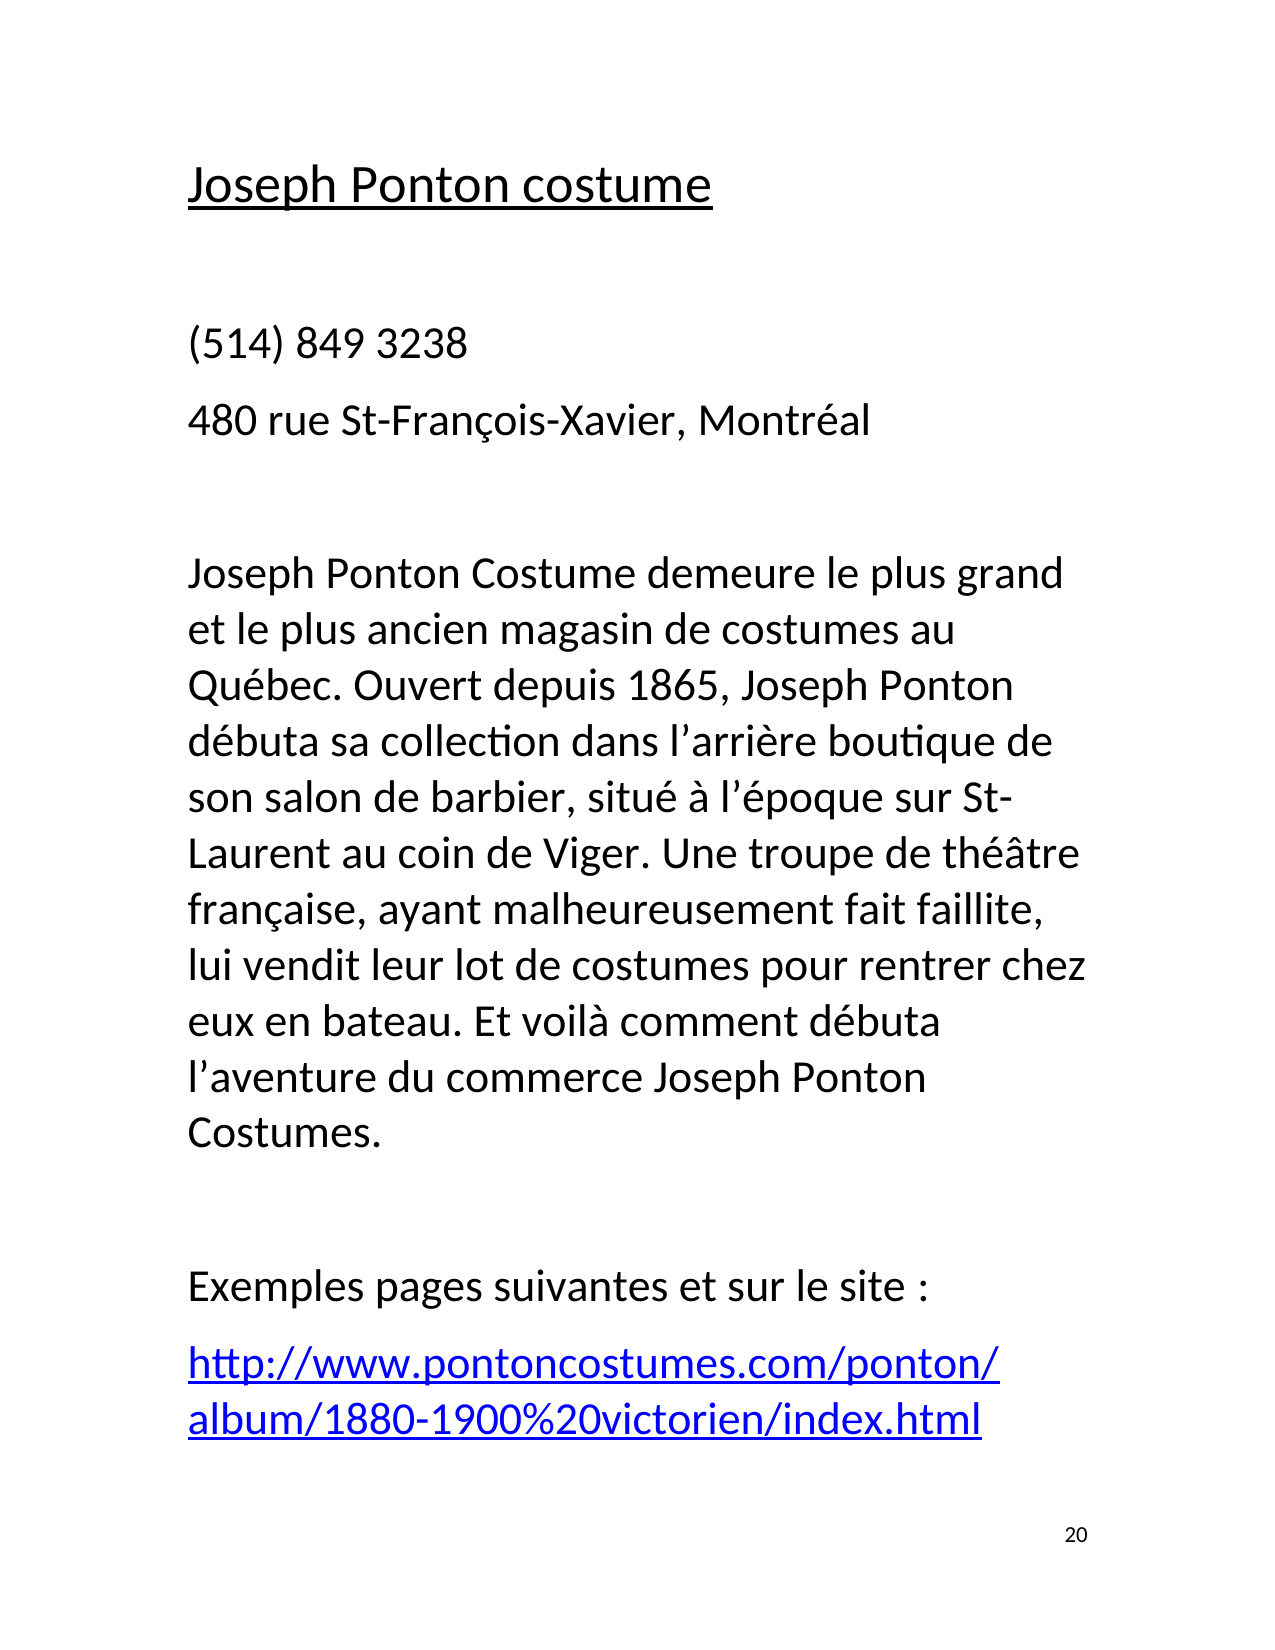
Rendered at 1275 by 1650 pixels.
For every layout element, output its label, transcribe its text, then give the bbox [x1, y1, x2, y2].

text (514) 849 3238 [187, 314, 1087, 370]
text Exemples pages suivantes et sur le site : [187, 1257, 1087, 1313]
text Joseph Ponton costume [187, 150, 1087, 216]
text 480 rue St-François-Xavier, Montréal [187, 391, 1087, 446]
text http://www.pontoncostumes.com/ponton/album/1880-1900%20victorien/index.html [187, 1334, 1087, 1446]
text Joseph Ponton Costume demeure le plus grand et le plus ancien magasin de costumes au Québec. Ouvert depuis 1865, Joseph Ponton débuta sa collection dans l’arrière boutique de son salon de barbier, situé à l’époque sur St-Laurent au coin de Viger. Une troupe de théâtre française, ayant malheureusement fait faillite, lui vendit leur lot de costumes pour rentrer chez eux en bateau. Et voilà comment débuta l’aventure du commerce Joseph Ponton Costumes. [187, 544, 1087, 1159]
